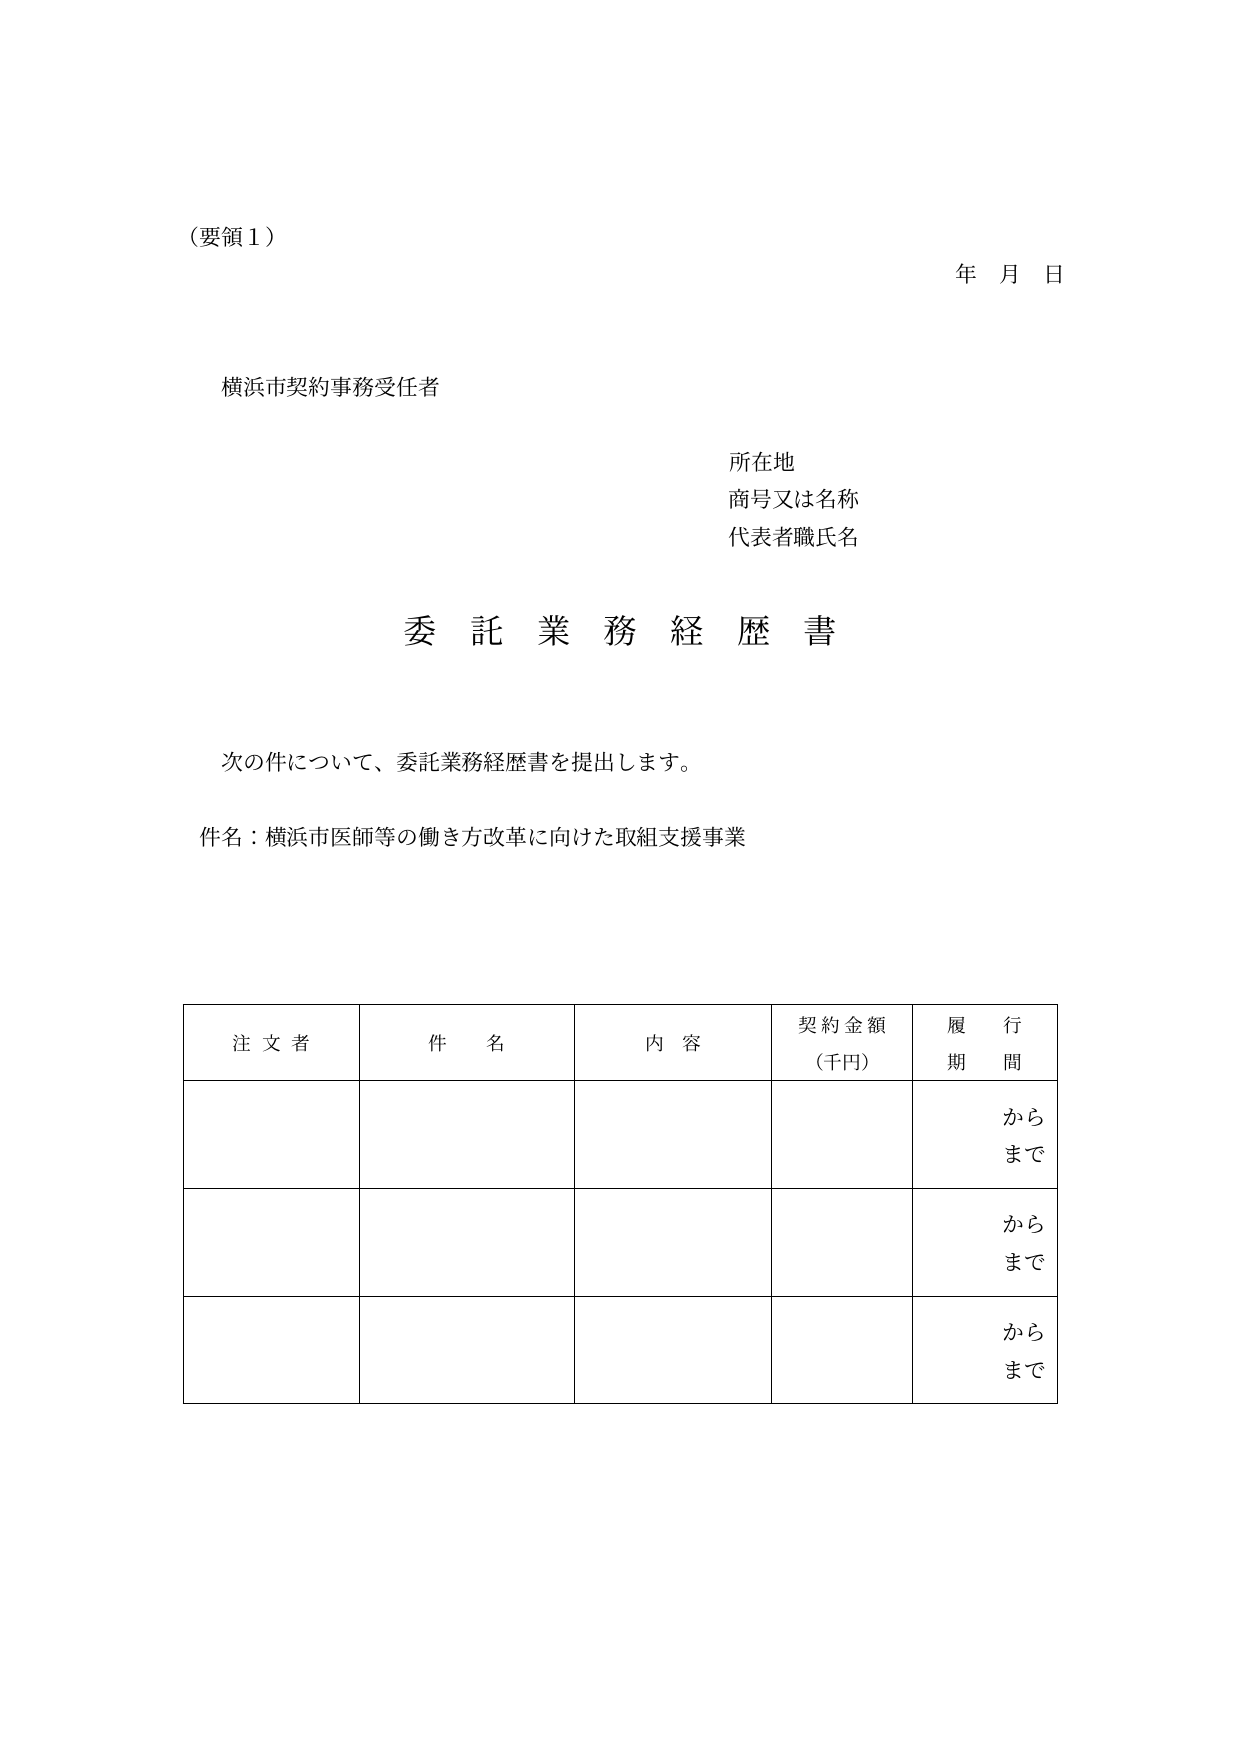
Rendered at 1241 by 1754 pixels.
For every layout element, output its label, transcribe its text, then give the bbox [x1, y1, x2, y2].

text 代表者職氏名 [177, 517, 1063, 554]
table_cell [575, 1189, 771, 1296]
table_cell [184, 1297, 359, 1403]
table_cell [360, 1081, 574, 1188]
table_cell [360, 1189, 574, 1296]
table_cell [575, 1081, 771, 1188]
table_cell [772, 1297, 912, 1403]
table_cell から まで [913, 1189, 1057, 1296]
table_cell [772, 1189, 912, 1296]
text 所在地 [177, 442, 1063, 479]
table_header 注文者 [184, 1005, 359, 1080]
table_cell から まで [913, 1081, 1057, 1188]
table_cell [184, 1189, 359, 1296]
table_header 履 行 期 間 [913, 1005, 1057, 1080]
table_header 契約金額 （千円） [772, 1005, 912, 1080]
table_cell [575, 1297, 771, 1403]
text 横浜市契約事務受任者 [177, 367, 1063, 404]
table_cell [360, 1297, 574, 1403]
text 次の件について、委託業務経歴書を提出します。 [177, 742, 1063, 779]
table_cell [184, 1081, 359, 1188]
table_header 件名 [360, 1005, 574, 1080]
table_cell [772, 1081, 912, 1188]
text （要領１） [177, 217, 1063, 254]
text 件名：横浜市医師等の働き方改革に向けた取組支援事業 [177, 817, 1063, 854]
text 委 託 業 務 経 歴 書 [177, 592, 1063, 667]
text 商号又は名称 [177, 479, 1063, 517]
table_header 内 容 [575, 1005, 771, 1080]
table_cell から まで [913, 1297, 1057, 1403]
text 年 月 日 [177, 254, 1065, 292]
